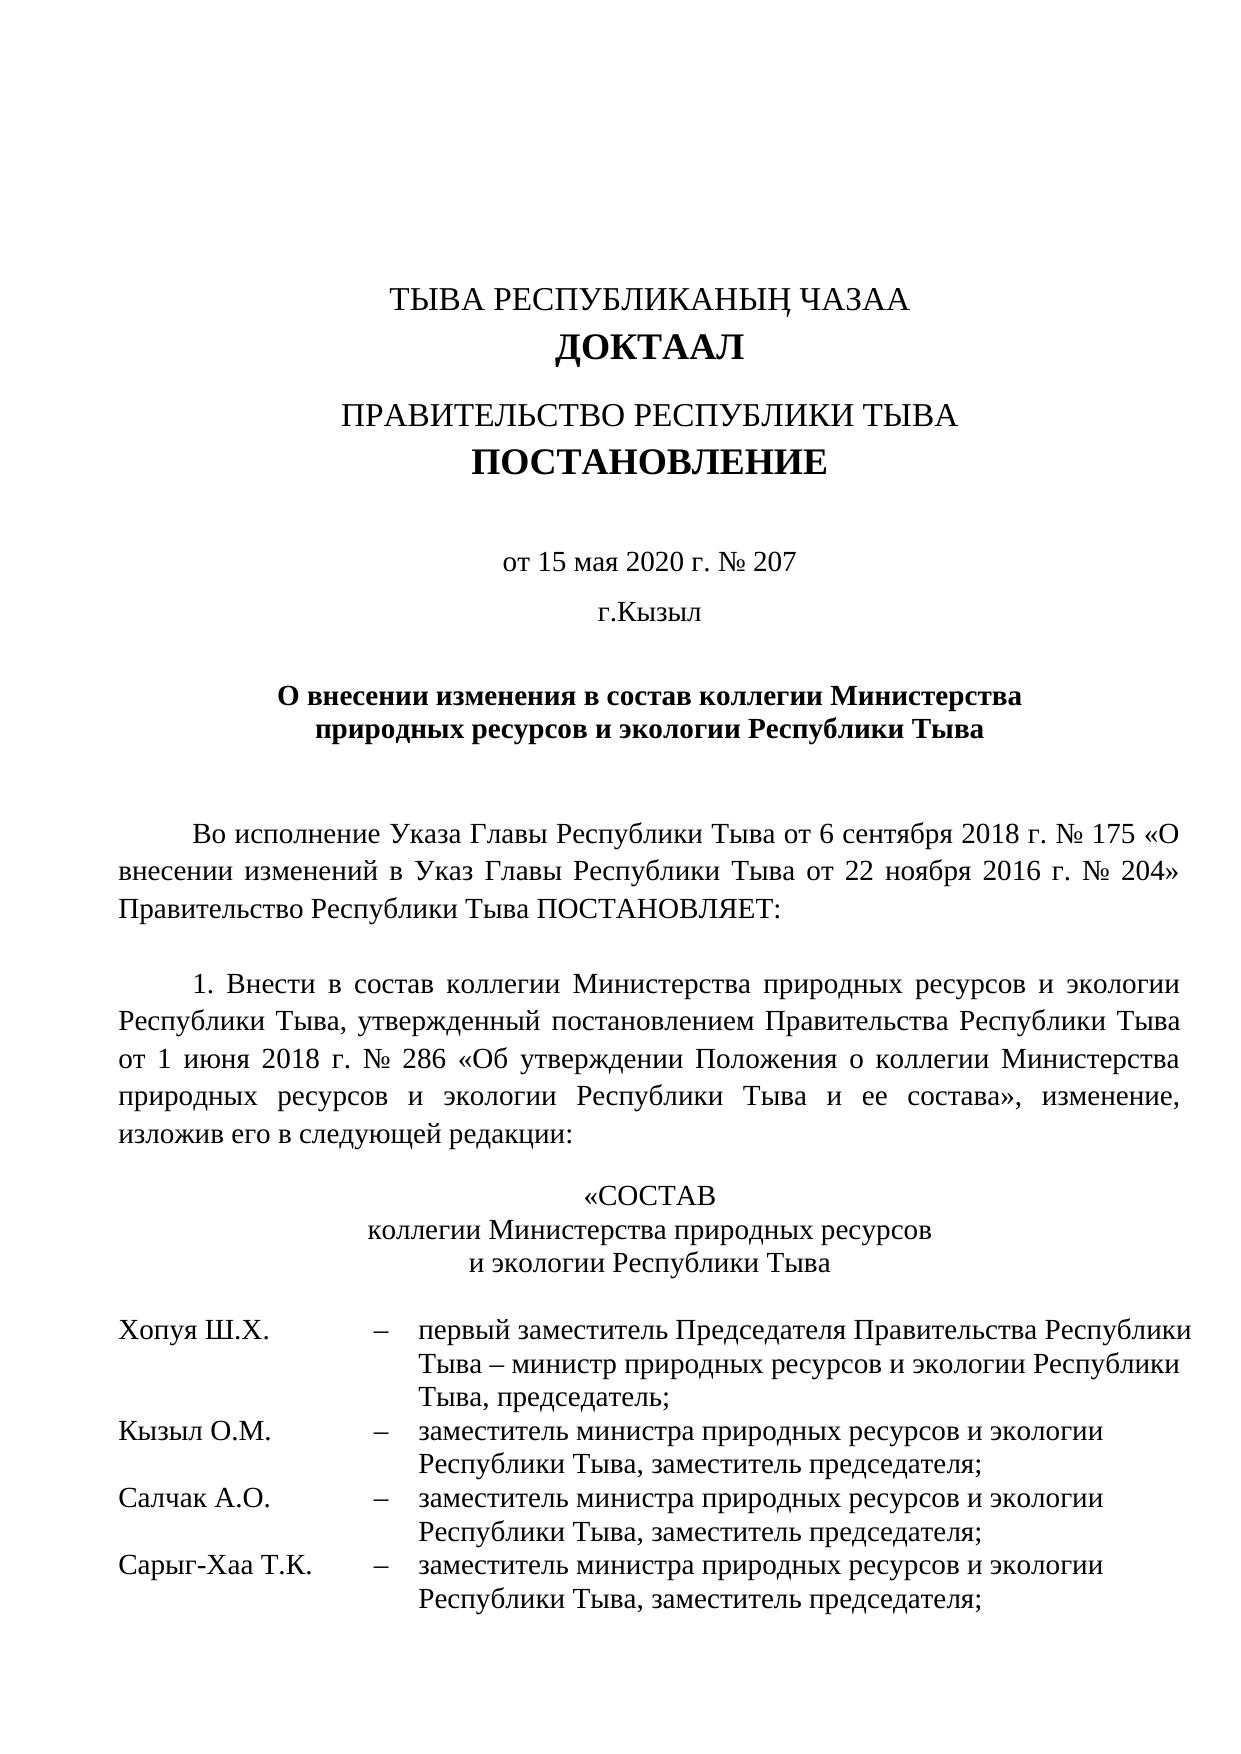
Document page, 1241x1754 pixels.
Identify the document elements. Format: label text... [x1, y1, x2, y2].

table_cell – [369, 1413, 413, 1480]
title О внесении изменения в состав коллегии Министерства [118, 678, 1181, 711]
title от 15 мая 2020 г. № 207 [118, 544, 1181, 577]
text 1. Внести в состав коллегии Министерства природных ресурсов и экологии Республики Тыва, утвержденный постановлением Правительства Республики Тыва от 1 июня 2018 г. № 286 «Об утверждении Положения о коллегии Министерства природных ресурсов и экологии Республики Тыва и ее состава», изменение, изложив его в следующей редакции: [118, 962, 1181, 1149]
table_header – [369, 1313, 413, 1413]
table_cell заместитель министра природных ресурсов и экологии Республики Тыва, заместитель председателя; [414, 1480, 1198, 1547]
table_header Хопуя Ш.Х. [114, 1313, 369, 1413]
title природных ресурсов и экологии Республики Тыва [118, 711, 1181, 745]
table_cell Сарыг-Хаа Т.К. [114, 1547, 369, 1614]
table_cell заместитель министра природных ресурсов и экологии Республики Тыва, заместитель председателя; [414, 1547, 1198, 1614]
text ПРАВИТЕЛЬСТВО РЕСПУБЛИКИ ТЫВА ПОСТАНОВЛЕНИЕ [118, 395, 1181, 483]
table_cell Кызыл О.М. [114, 1413, 369, 1480]
table_header первый заместитель Председателя Правительства Республики Тыва – министр природных ресурсов и экологии Республики Тыва, председатель; [414, 1313, 1198, 1413]
title г.Кызыл [118, 594, 1181, 627]
table_cell – [369, 1547, 413, 1614]
text Во исполнение Указа Главы Республики Тыва от 6 сентября 2018 г. № 175 «О внесении изменений в Указ Главы Республики Тыва от 22 ноября 2016 г. № 204» Правительство Республики Тыва ПОСТАНОВЛЯЕТ: [118, 812, 1181, 924]
table_cell – [369, 1480, 413, 1547]
table_cell заместитель министра природных ресурсов и экологии Республики Тыва, заместитель председателя; [414, 1413, 1198, 1480]
text «СОСТАВ [118, 1178, 1181, 1212]
table_cell Салчак А.О. [114, 1480, 369, 1547]
text ТЫВА РЕСПУБЛИКАНЫӉ ЧАЗАА ДОКТААЛ [118, 280, 1181, 368]
text и экологии Республики Тыва [118, 1245, 1181, 1279]
text коллегии Министерства природных ресурсов [118, 1212, 1181, 1245]
